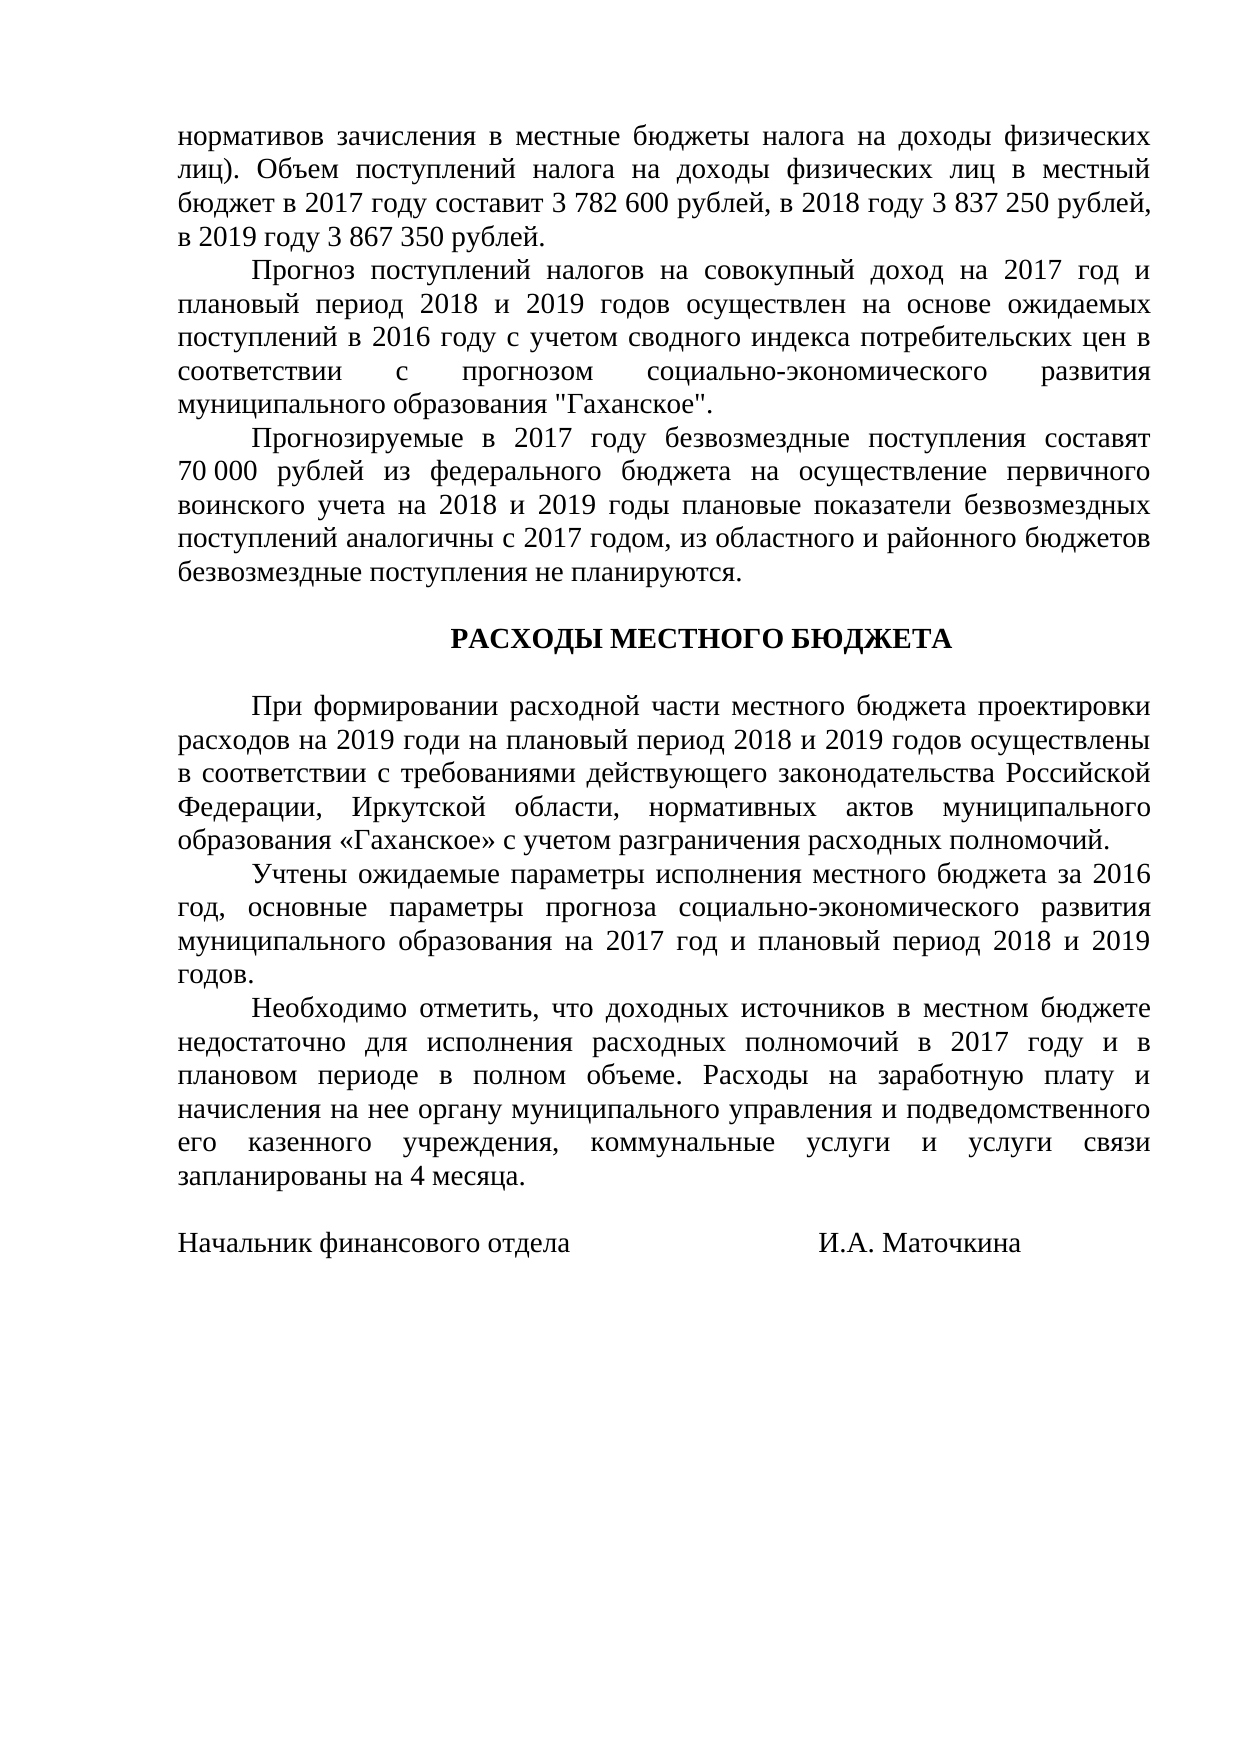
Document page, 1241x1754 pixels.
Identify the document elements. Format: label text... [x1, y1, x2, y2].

text Прогноз поступлений налогов на совокупный доход на 2017 год и плановый период 2018 и 2019 годов осуществлен на основе ожидаемых поступлений в 2016 году с учетом сводного индекса потребительских цен в соответствии с прогнозом социально-экономического развития муниципального образования "Гаханское". [177, 252, 1152, 420]
text Начальник финансового отдела И.А. Маточкина [177, 1225, 1152, 1258]
text При формировании расходной части местного бюджета проектировки расходов на 2019 годи на плановый период 2018 и 2019 годов осуществлены в соответствии с требованиями действующего законодательства Российской Федерации, Иркутской области, нормативных актов муниципального образования «Гаханское» с учетом разграничения расходных полномочий. [177, 688, 1152, 856]
text Необходимо отметить, что доходных источников в местном бюджете недостаточно для исполнения расходных полномочий в 2017 году и в плановом периоде в полном объеме. Расходы на заработную плату и начисления на нее органу муниципального управления и подведомственного его казенного учреждения, коммунальные услуги и услуги связи запланированы на 4 месяца. [177, 990, 1152, 1191]
text РАСХОДЫ МЕСТНОГО БЮДЖЕТА [177, 621, 1152, 655]
text Учтены ожидаемые параметры исполнения местного бюджета за 2016 год, основные параметры прогноза социально-экономического развития муниципального образования на 2017 год и плановый период 2018 и 2019 годов. [177, 856, 1152, 990]
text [177, 118, 1152, 252]
text Прогнозируемые в 2017 году безвозмездные поступления составят 70 000 рублей из федерального бюджета на осуществление первичного воинского учета на 2018 и 2019 годы плановые показатели безвозмездных поступлений аналогичны с 2017 годом, из областного и районного бюджетов безвозмездные поступления не планируются. [177, 420, 1152, 588]
